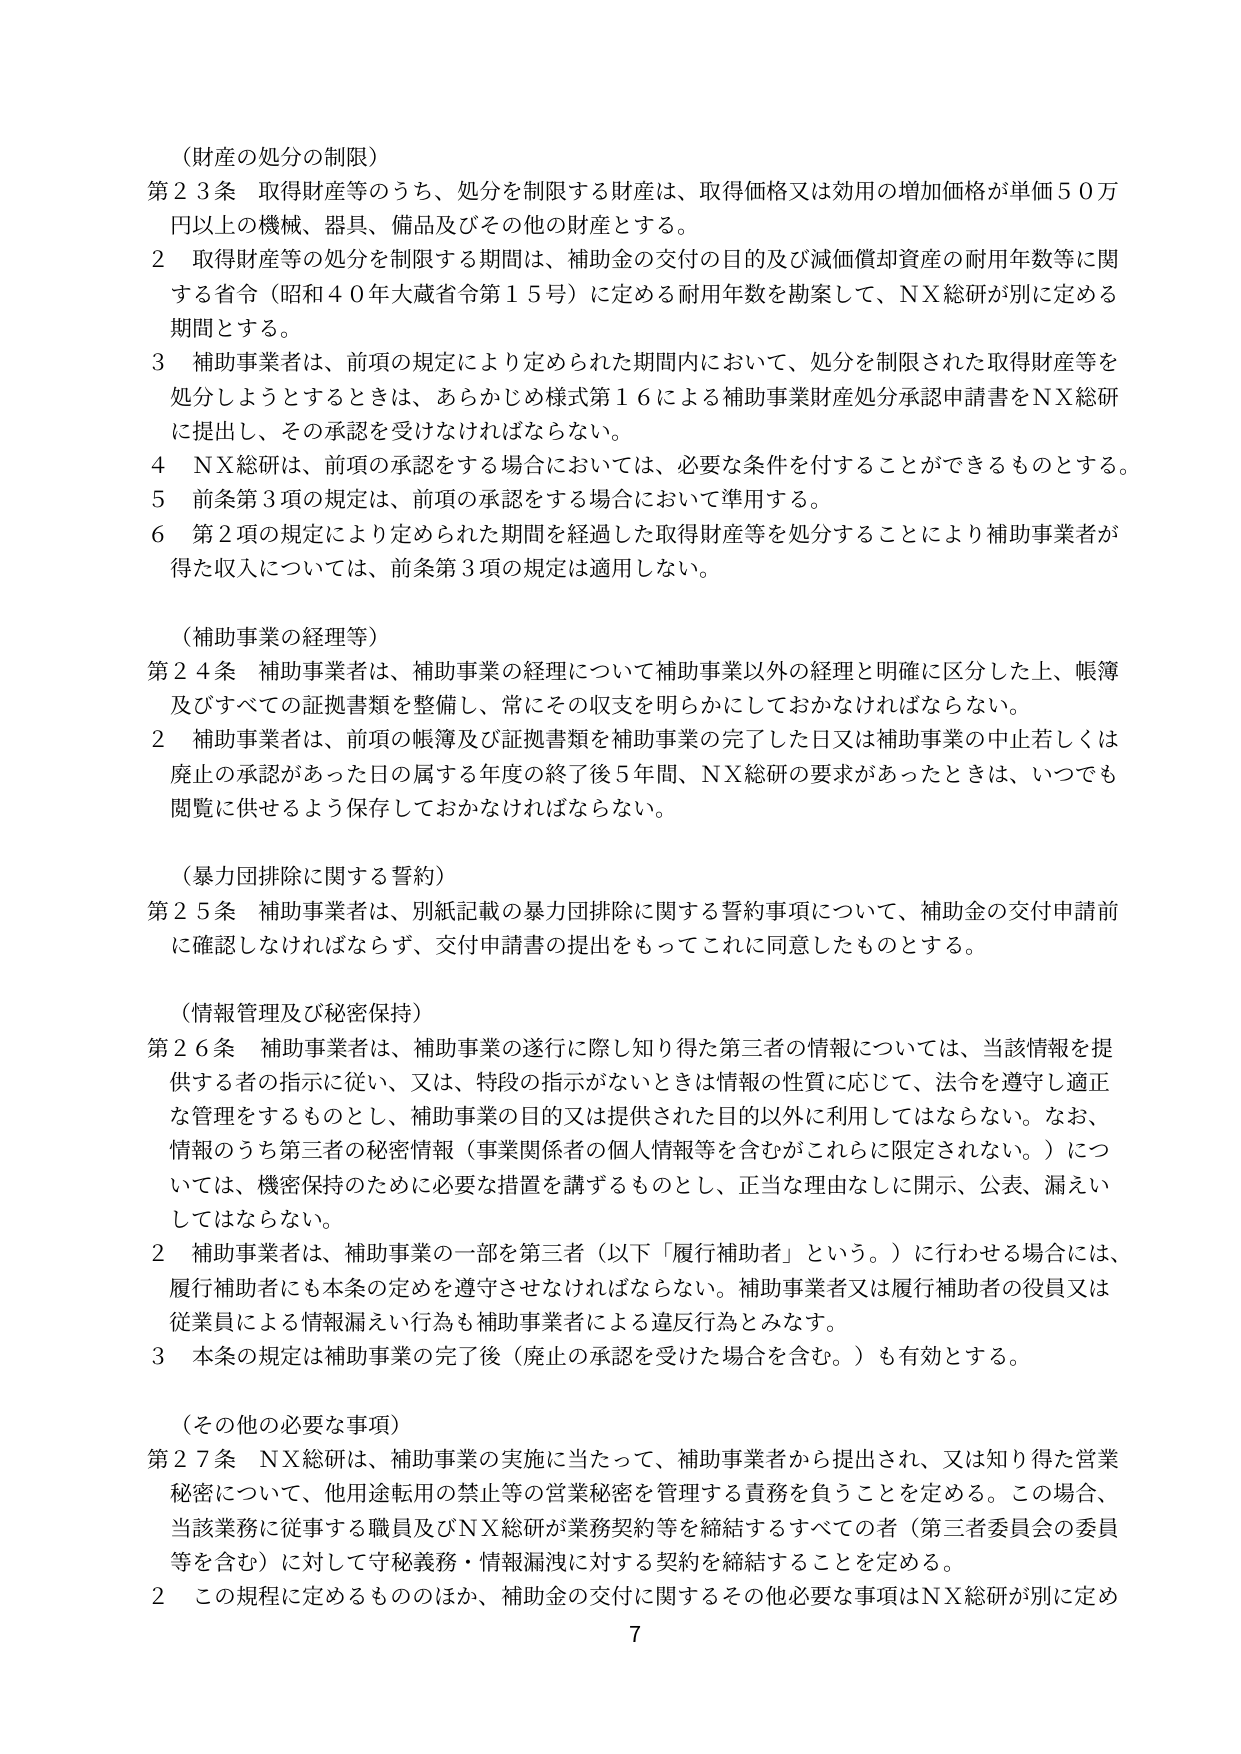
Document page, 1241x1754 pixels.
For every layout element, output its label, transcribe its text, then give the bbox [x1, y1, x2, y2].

text （情報管理及び秘密保持） [169, 994, 1122, 1029]
text （その他の必要な事項） [148, 1406, 1122, 1440]
text ２ 取得財産等の処分を制限する期間は、補助金の交付の目的及び減価償却資産の耐用年数等に関する省令（昭和４０年大蔵省令第１５号）に定める耐用年数を勘案して、ＮＸ総研が別に定める期間とする。 [148, 241, 1122, 343]
text ３ 補助事業者は、前項の規定により定められた期間内において、処分を制限された取得財産等を処分しようとするときは、あらかじめ様式第１６による補助事業財産処分承認申請書をＮＸ総研に提出し、その承認を受けなければならない。 [148, 343, 1122, 446]
text （補助事業の経理等） [148, 617, 1122, 652]
text （財産の処分の制限） [148, 138, 1122, 172]
text 第２６条 補助事業者は、補助事業の遂行に際し知り得た第三者の情報については、当該情報を提供する者の指示に従い、又は、特段の指示がないときは情報の性質に応じて、法令を遵守し適正な管理をするものとし、補助事業の目的又は提供された目的以外に利用してはならない。なお、情報のうち第三者の秘密情報（事業関係者の個人情報等を含むがこれらに限定されない。）については、機密保持のために必要な措置を講ずるものとし、正当な理由なしに開示、公表、漏えいしてはならない。 [148, 1029, 1122, 1234]
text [148, 1577, 1122, 1611]
text 第２４条 補助事業者は、補助事業の経理について補助事業以外の経理と明確に区分した上、帳簿及びすべての証拠書類を整備し、常にその収支を明らかにしておかなければならない。 [148, 652, 1122, 720]
text ２ 補助事業者は、補助事業の一部を第三者（以下「履行補助者」という。）に行わせる場合には、履行補助者にも本条の定めを遵守させなければならない。補助事業者又は履行補助者の役員又は従業員による情報漏えい行為も補助事業者による違反行為とみなす。 [148, 1234, 1122, 1337]
text ５ 前条第３項の規定は、前項の承認をする場合において準用する。 [148, 480, 1122, 515]
text 第２５条 補助事業者は、別紙記載の暴力団排除に関する誓約事項について、補助金の交付申請前に確認しなければならず、交付申請書の提出をもってこれに同意したものとする。 [148, 892, 1122, 960]
text ２ 補助事業者は、前項の帳簿及び証拠書類を補助事業の完了した日又は補助事業の中止若しくは廃止の承認があった日の属する年度の終了後５年間、ＮＸ総研の要求があったときは、いつでも閲覧に供せるよう保存しておかなければならない。 [148, 720, 1122, 823]
text ４ ＮＸ総研は、前項の承認をする場合においては、必要な条件を付することができるものとする。 [148, 446, 1122, 480]
text 第２７条 ＮＸ総研は、補助事業の実施に当たって、補助事業者から提出され、又は知り得た営業秘密について、他用途転用の禁止等の営業秘密を管理する責務を負うことを定める。この場合、当該業務に従事する職員及びＮＸ総研が業務契約等を締結するすべての者（第三者委員会の委員等を含む）に対して守秘義務・情報漏洩に対する契約を締結することを定める。 [148, 1440, 1122, 1577]
text （暴力団排除に関する誓約） [148, 857, 1122, 892]
text ３ 本条の規定は補助事業の完了後（廃止の承認を受けた場合を含む。）も有効とする。 [148, 1337, 1122, 1371]
text ６ 第２項の規定により定められた期間を経過した取得財産等を処分することにより補助事業者が得た収入については、前条第３項の規定は適用しない。 [148, 515, 1122, 583]
text 第２３条 取得財産等のうち、処分を制限する財産は、取得価格又は効用の増加価格が単価５０万円以上の機械、器具、備品及びその他の財産とする。 [148, 172, 1122, 241]
